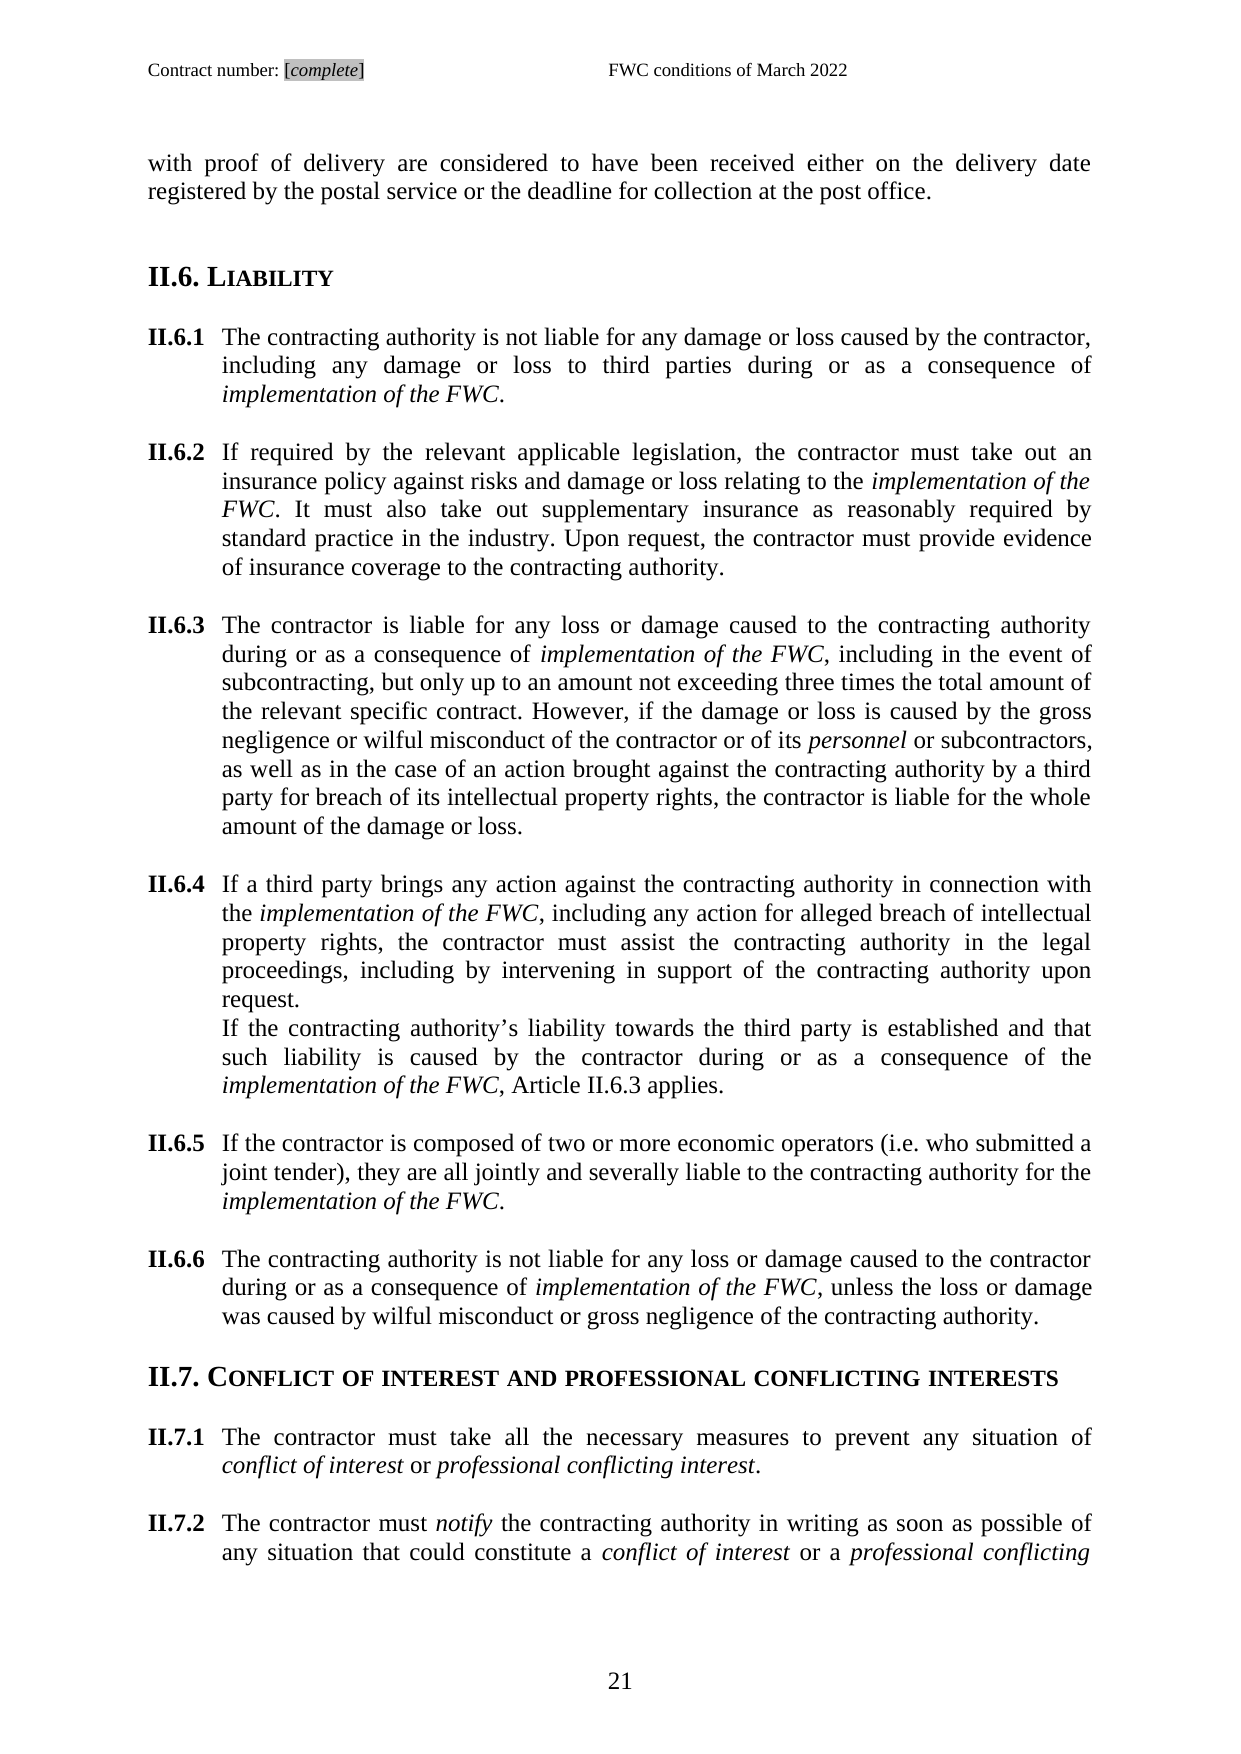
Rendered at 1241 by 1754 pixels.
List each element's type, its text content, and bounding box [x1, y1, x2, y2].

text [148, 1508, 1092, 1566]
text II.6.5 If the contractor is composed of two or more economic operators (i.e. who submitted a joint tender), they are all jointly and severally liable to the contracting authority for the implementation of the FWC. [148, 1128, 1092, 1214]
text II.6.3 The contractor is liable for any loss or damage caused to the contracting authority during or as a consequence of implementation of the FWC, including in the event of subcontracting, but only up to an amount not exceeding three times the total amount of the relevant specific contract. However, if the damage or loss is caused by the gross negligence or wilful misconduct of the contractor or of its personnel or subcontractors, as well as in the case of an action brought against the contracting authority by a third party for breach of its intellectual property rights, the contractor is liable for the whole amount of the damage or loss. [148, 610, 1092, 840]
text II.6.1 The contracting authority is not liable for any damage or loss caused by the contractor, including any damage or loss to third parties during or as a consequence of implementation of the FWC. [148, 322, 1092, 408]
text II.6.2 If required by the relevant applicable legislation, the contractor must take out an insurance policy against risks and damage or loss relating to the implementation of the FWC. It must also take out supplementary insurance as reasonably required by standard practice in the industry. Upon request, the contractor must provide evidence of insurance coverage to the contracting authority. [148, 437, 1092, 581]
subtitle Conflict of interest and professional conflicting interests [148, 1359, 1092, 1393]
text II.7.1 The contractor must take all the necessary measures to prevent any situation of conflict of interest or professional conflicting interest. [148, 1422, 1092, 1479]
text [148, 148, 1092, 205]
text II.6.4 If a third party brings any action against the contracting authority in connection with the implementation of the FWC, including any action for alleged breach of intellectual property rights, the contractor must assist the contracting authority in the legal proceedings, including by intervening in support of the contracting authority upon request. If the contracting authority’s liability towards the third party is established and that such liability is caused by the contractor during or as a consequence of the implementation of the FWC, Article II.6.3 applies. [148, 869, 1092, 1099]
subtitle Liability [148, 259, 1092, 292]
text II.6.6 The contracting authority is not liable for any loss or damage caused to the contractor during or as a consequence of implementation of the FWC, unless the loss or damage was caused by wilful misconduct or gross negligence of the contracting authority. [148, 1244, 1092, 1330]
